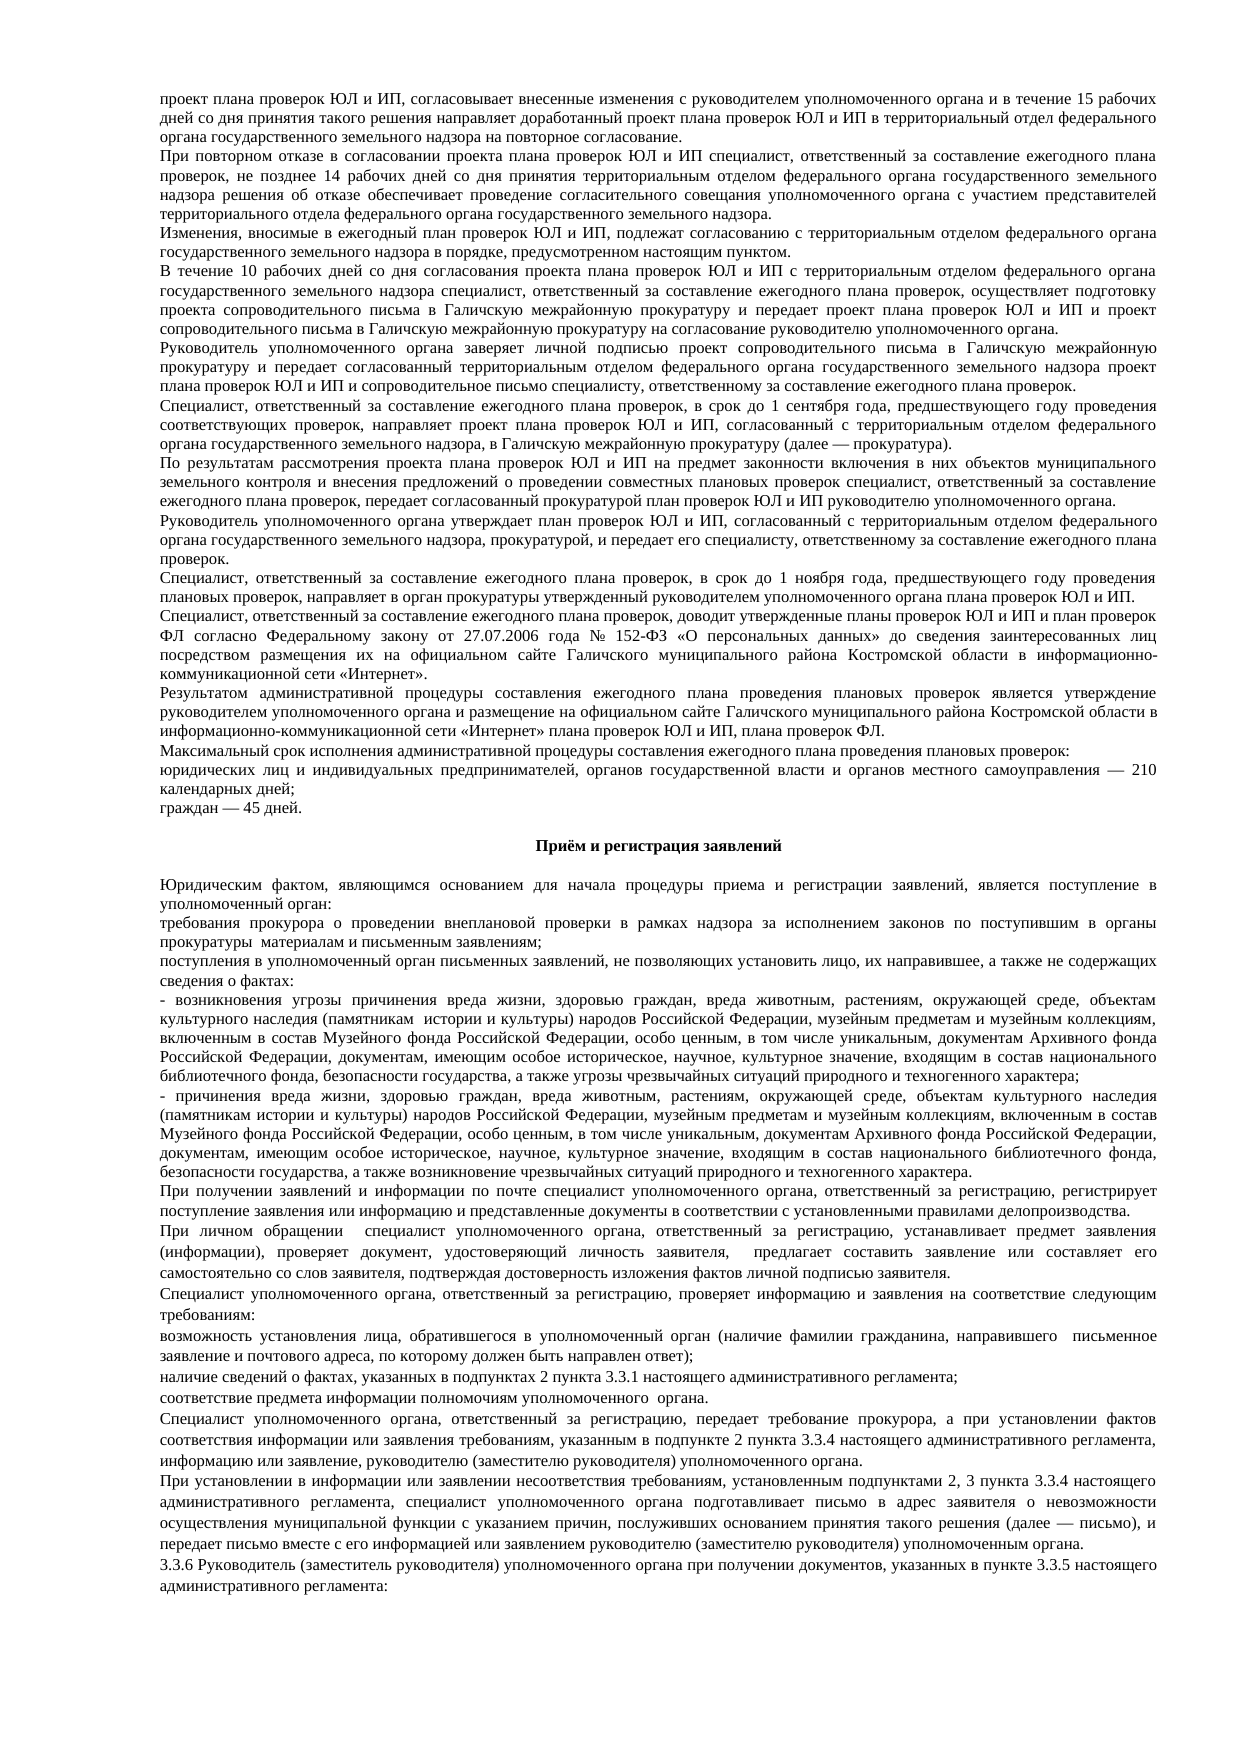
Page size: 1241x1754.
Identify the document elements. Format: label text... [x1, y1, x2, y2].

text Специалист уполномоченного органа, ответственный за регистрацию, проверяет информацию и заявления на соответствие следующим требованиям: [159, 1282, 1158, 1324]
text Специалист, ответственный за составление ежегодного плана проверок, в срок до 1 сентября года, предшествующего году проведения соответствующих проверок, направляет проект плана проверок ЮЛ и ИП, согласованный с территориальным отделом федерального органа государственного земельного надзора, в Галичскую межрайонную прокуратуру (далее — прокуратура). [159, 395, 1158, 453]
text Результатом административной процедуры составления ежегодного плана проведения плановых проверок является утверждение руководителем уполномоченного органа и размещение на официальном сайте Галичского муниципального района Костромской области в информационно-коммуникационной сети «Интернет» плана проверок ЮЛ и ИП, плана проверок ФЛ. [159, 683, 1158, 740]
text поступления в уполномоченный орган письменных заявлений, не позволяющих установить лицо, их направившее, а также не содержащих сведения о фактах: [159, 951, 1158, 989]
text требования прокурора о проведении внеплановой проверки в рамках надзора за исполнением законов по поступившим в органы прокуратуры материалам и письменным заявлениям; [159, 913, 1158, 951]
text возможность установления лица, обратившегося в уполномоченный орган (наличие фамилии гражданина, направившего письменное заявление и почтового адреса, по которому должен быть направлен ответ); [159, 1324, 1158, 1365]
text Специалист, ответственный за составление ежегодного плана проверок, в срок до 1 ноября года, предшествующего году проведения плановых проверок, направляет в орган прокуратуры утвержденный руководителем уполномоченного органа плана проверок ЮЛ и ИП. [159, 568, 1158, 606]
text При установлении в информации или заявлении несоответствия требованиям, установленным подпунктами 2, 3 пункта 3.3.4 настоящего административного регламента, специалист уполномоченного органа подготавливает письмо в адрес заявителя о невозможности осуществления муниципальной функции с указанием причин, послуживших основанием принятия такого решения (далее — письмо), и передает письмо вместе с его информацией или заявлением руководителю (заместителю руководителя) уполномоченным органа. [159, 1469, 1158, 1553]
text наличие сведений о фактах, указанных в подпунктах 2 пункта 3.3.1 настоящего административного регламента; [159, 1365, 1158, 1386]
text - возникновения угрозы причинения вреда жизни, здоровью граждан, вреда животным, растениям, окружающей среде, объектам культурного наследия (памятникам истории и культуры) народов Российской Федерации, музейным предметам и музейным коллекциям, включенным в состав Музейного фонда Российской Федерации, особо ценным, в том числе уникальным, документам Архивного фонда Российской Федерации, документам, имеющим особое историческое, научное, культурное значение, входящим в состав национального библиотечного фонда, безопасности государства, а также угрозы чрезвычайных ситуаций природного и техногенного характера; [159, 989, 1158, 1085]
text При личном обращении специалист уполномоченного органа, ответственный за регистрацию, устанавливает предмет заявления (информации), проверяет документ, удостоверяющий личность заявителя, предлагает составить заявление или составляет его самостоятельно со слов заявителя, подтверждая достоверность изложения фактов личной подписью заявителя. [159, 1219, 1158, 1282]
text Максимальный срок исполнения административной процедуры составления ежегодного плана проведения плановых проверок: [159, 740, 1158, 759]
text При получении заявлений и информации по почте специалист уполномоченного органа, ответственный за регистрацию, регистрирует поступление заявления или информацию и представленные документы в соответствии с установленными правилами делопроизводства. [159, 1181, 1158, 1219]
text 3.3.6 Руководитель (заместитель руководителя) уполномоченного органа при получении документов, указанных в пункте 3.3.5 настоящего административного регламента: [159, 1553, 1158, 1594]
text Специалист уполномоченного органа, ответственный за регистрацию, передает требование прокурора, а при установлении фактов соответствия информации или заявления требованиям, указанным в подпункте 2 пункта 3.3.4 настоящего административного регламента, информацию или заявление, руководителю (заместителю руководителя) уполномоченного органа. [159, 1407, 1158, 1469]
text юридических лиц и индивидуальных предпринимателей, органов государственной власти и органов местного самоуправления — 210 календарных дней; [159, 759, 1158, 798]
text Руководитель уполномоченного органа заверяет личной подписью проект сопроводительного письма в Галичскую межрайонную прокуратуру и передает согласованный территориальным отделом федерального органа государственного земельного надзора проект плана проверок ЮЛ и ИП и сопроводительное письмо специалисту, ответственному за составление ежегодного плана проверок. [159, 338, 1158, 395]
text соответствие предмета информации полномочиям уполномоченного органа. [159, 1386, 1158, 1407]
text Руководитель уполномоченного органа утверждает план проверок ЮЛ и ИП, согласованный с территориальным отделом федерального органа государственного земельного надзора, прокуратурой, и передает его специалисту, ответственному за составление ежегодного плана проверок. [159, 510, 1158, 568]
text В течение 10 рабочих дней со дня согласования проекта плана проверок ЮЛ и ИП с территориальным отделом федерального органа государственного земельного надзора специалист, ответственный за составление ежегодного плана проверок, осуществляет подготовку проекта сопроводительного письма в Галичскую межрайонную прокуратуру и передает проект плана проверок ЮЛ и ИП и проект сопроводительного письма в Галичскую межрайонную прокуратуру на согласование руководителю уполномоченного органа. [159, 261, 1158, 338]
text По результатам рассмотрения проекта плана проверок ЮЛ и ИП на предмет законности включения в них объектов муниципального земельного контроля и внесения предложений о проведении совместных плановых проверок специалист, ответственный за составление ежегодного плана проверок, передает согласованный прокуратурой план проверок ЮЛ и ИП руководителю уполномоченного органа. [159, 453, 1158, 510]
text При повторном отказе в согласовании проекта плана проверок ЮЛ и ИП специалист, ответственный за составление ежегодного плана проверок, не позднее 14 рабочих дней со дня принятия территориальным отделом федерального органа государственного земельного надзора решения об отказе обеспечивает проведение согласительного совещания уполномоченного органа с участием представителей территориального отдела федерального органа государственного земельного надзора. [159, 146, 1158, 223]
text Приём и регистрация заявлений [159, 836, 1158, 855]
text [159, 89, 1158, 146]
text Юридическим фактом, являющимся основанием для начала процедуры приема и регистрации заявлений, является поступление в уполномоченный орган: [159, 874, 1158, 913]
text Изменения, вносимые в ежегодный план проверок ЮЛ и ИП, подлежат согласованию с территориальным отделом федерального органа государственного земельного надзора в порядке, предусмотренном настоящим пунктом. [159, 223, 1158, 261]
text - причинения вреда жизни, здоровью граждан, вреда животным, растениям, окружающей среде, объектам культурного наследия (памятникам истории и культуры) народов Российской Федерации, музейным предметам и музейным коллекциям, включенным в состав Музейного фонда Российской Федерации, особо ценным, в том числе уникальным, документам Архивного фонда Российской Федерации, документам, имеющим особое историческое, научное, культурное значение, входящим в состав национального библиотечного фонда, безопасности государства, а также возникновение чрезвычайных ситуаций природного и техногенного характера. [159, 1085, 1158, 1181]
text граждан — 45 дней. [159, 798, 1158, 817]
text Специалист, ответственный за составление ежегодного плана проверок, доводит утвержденные планы проверок ЮЛ и ИП и план проверок ФЛ согласно Федеральному закону от 27.07.2006 года № 152-ФЗ «О персональных данных» до сведения заинтересованных лиц посредством размещения их на официальном сайте Галичского муниципального района Костромской области в информационно-коммуникационной сети «Интернет». [159, 606, 1158, 683]
